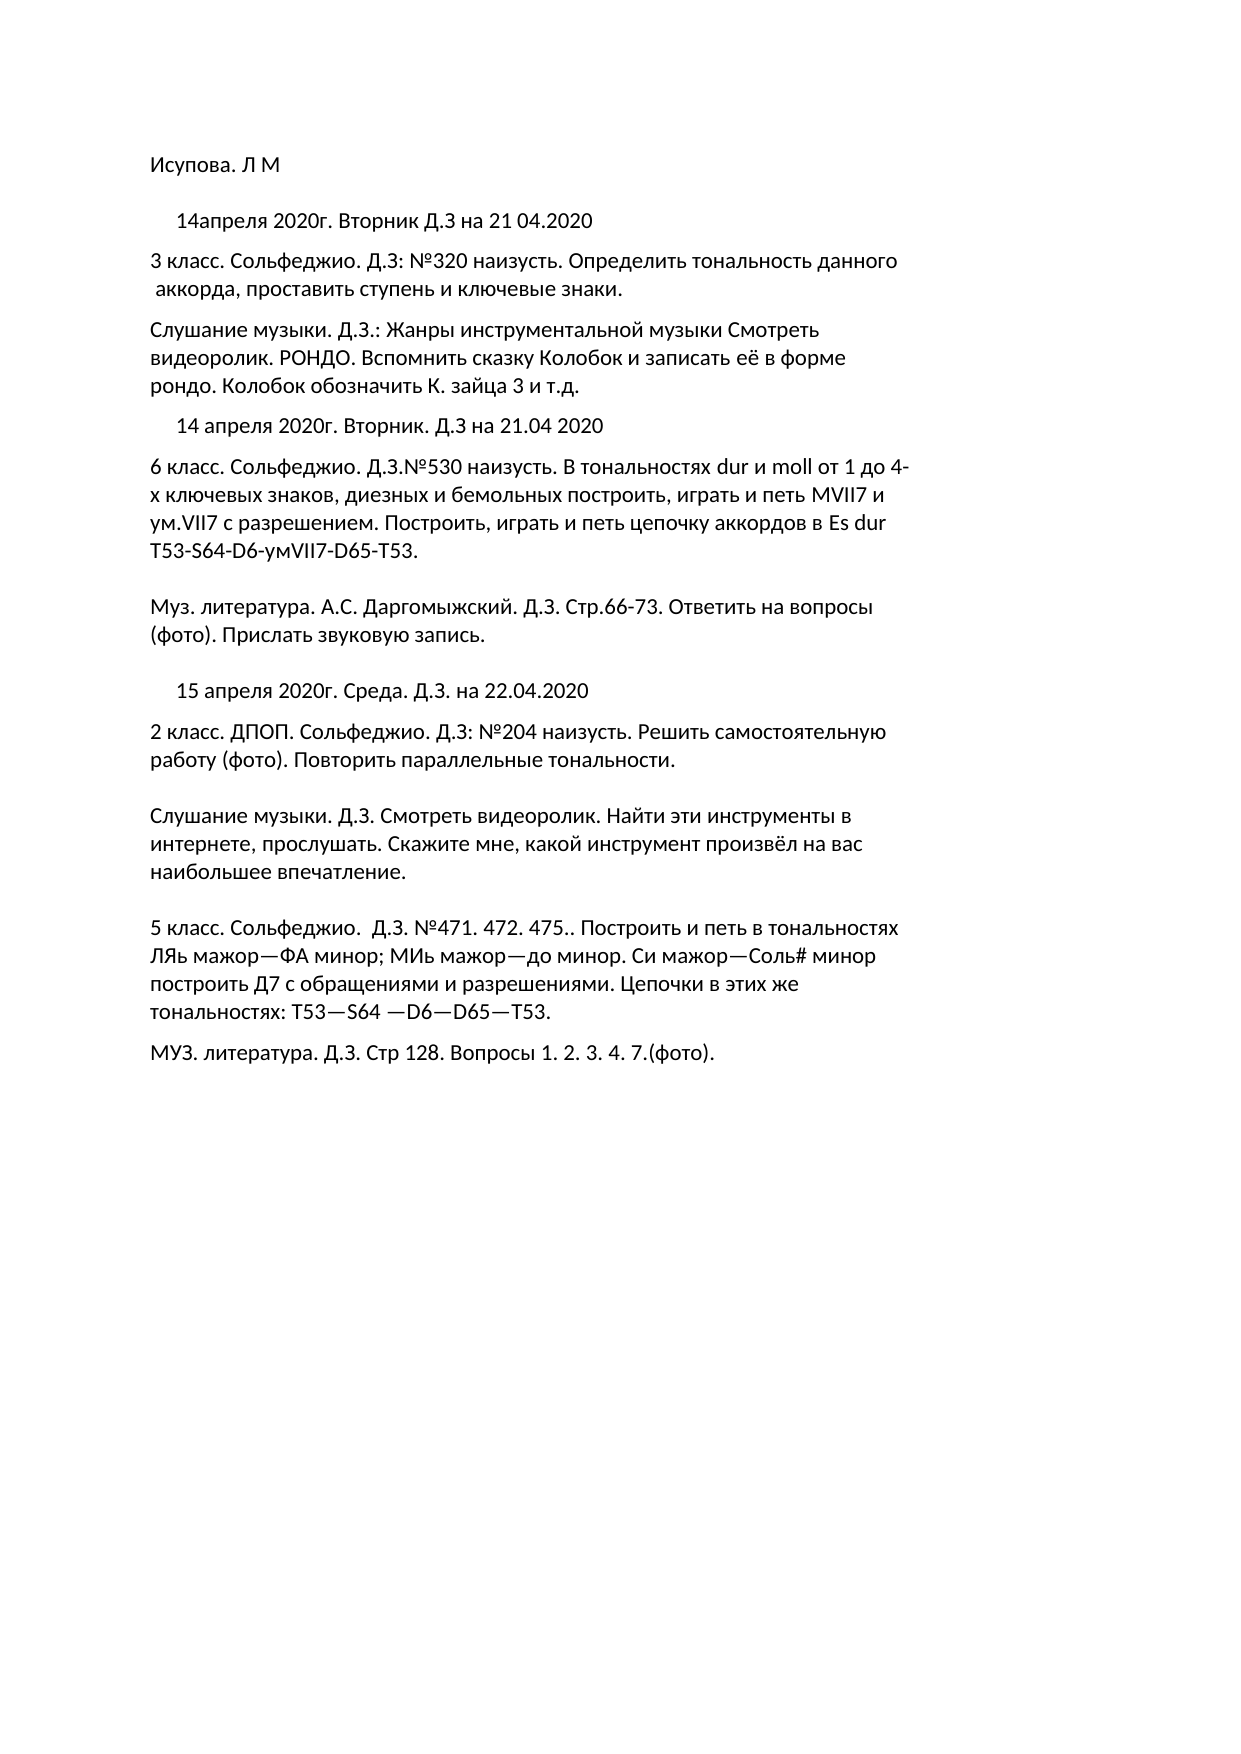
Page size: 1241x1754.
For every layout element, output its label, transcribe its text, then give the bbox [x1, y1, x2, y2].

text построить Д7 с обращениями и разрешениями. Цепочки в этих же [150, 969, 1090, 997]
text работу (фото). Повторить параллельные тональности. [150, 745, 1090, 773]
text ЛЯь мажор—ФА минор; МИь мажор—до минор. Си мажор—Соль# минор [150, 941, 1090, 969]
text аккорда, проставить ступень и ключевые знаки. [150, 274, 1090, 303]
text Слушание музыки. Д.З. Смотреть видеоролик. Найти эти инструменты в [150, 801, 1090, 829]
text МУЗ. литература. Д.З. Стр 128. Вопросы 1. 2. 3. 4. 7.(фото). [150, 1038, 1090, 1066]
text 14апреля 2020г. Вторник Д.З на 21 04.2020 [150, 206, 1090, 234]
text 5 класс. Сольфеджио. Д.З. №471. 472. 475.. Построить и петь в тональностях [150, 913, 1090, 941]
text T53-S64-D6-yмVII7-D65-T53. [150, 536, 1090, 564]
text (фото). Прислать звуковую запись. [150, 620, 1090, 648]
text интернете, прослушать. Скажите мне, какой инструмент произвёл на вас [150, 829, 1090, 857]
text тональностях: Т53—S64 —D6—D65—Т53. [150, 997, 1090, 1025]
text Муз. литература. А.С. Даргомыжский. Д.З. Стр.66-73. Ответить на вопросы [150, 592, 1090, 620]
text 2 класс. ДПОП. Сольфеджио. Д.З: №204 наизусть. Решить самостоятельную [150, 717, 1090, 745]
text 3 класс. Сольфеджио. Д.З: №320 наизусть. Определить тональность данного [150, 247, 1090, 274]
text 15 апреля 2020г. Среда. Д.З. на 22.04.2020 [150, 676, 1090, 704]
text yм.VII7 с разрешением. Построить, играть и петь цепочку аккордов в Es dur [150, 508, 1090, 536]
text Слушание музыки. Д.З.: Жанры инструментальной музыки Смотреть [150, 315, 1090, 343]
text Исупова. Л М [150, 150, 1090, 178]
text х ключевых знаков, диезных и бемольных построить, играть и петь MVII7 и [150, 480, 1090, 508]
text 14 апреля 2020г. Вторник. Д.З на 21.04 2020 [150, 412, 1090, 440]
text рондо. Колобок обозначить К. зайца 3 и т.д. [150, 371, 1090, 399]
text 6 класс. Сольфеджио. Д.З.№530 наизусть. В тональностях dur и moll от 1 до 4- [150, 452, 1090, 480]
text видеоролик. РОНДО. Вспомнить сказку Колобок и записать её в форме [150, 343, 1090, 371]
text наибольшее впечатление. [150, 857, 1090, 885]
